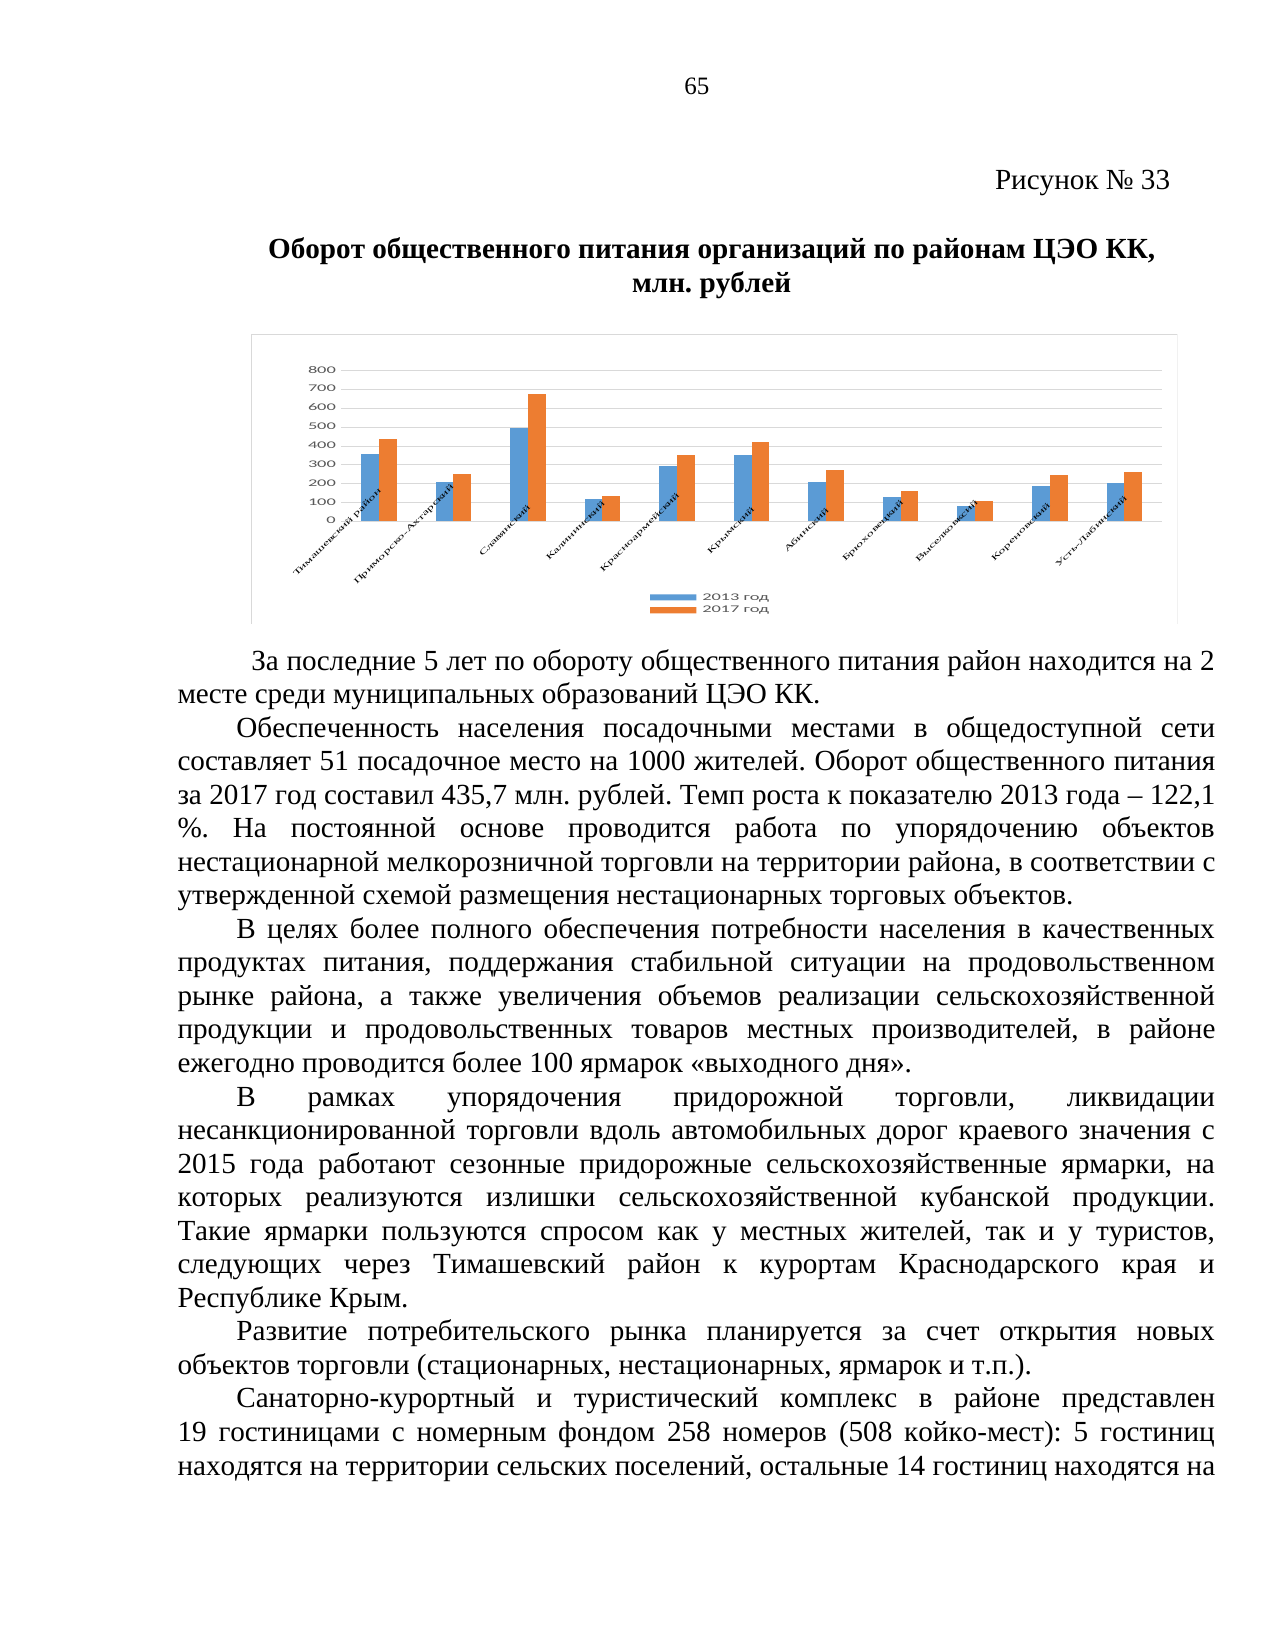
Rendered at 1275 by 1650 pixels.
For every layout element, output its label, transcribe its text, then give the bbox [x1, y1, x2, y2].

text В целях более полного обеспечения потребности населения в качественных продуктах питания, поддержания стабильной ситуации на продовольственном рынке района, а также увеличения объемов реализации сельскохозяйственной продукции и продовольственных товаров местных производителей, в районе ежегодно проводится более 100 ярмарок «выходного дня». [177, 911, 1216, 1079]
text Рисунок № 33 [177, 162, 1216, 195]
text млн. рублей [207, 265, 1216, 299]
text За последние 5 лет по обороту общественного питания район находится на 2 месте среди муниципальных образований ЦЭО КК. [177, 643, 1216, 710]
text Развитие потребительского рынка планируется за счет открытия новых объектов торговли (стационарных, нестационарных, ярмарок и т.п.). [177, 1313, 1216, 1381]
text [177, 1381, 1216, 1481]
text В рамках упорядочения придорожной торговли, ликвидации несанкционированной торговли вдоль автомобильных дорог краевого значения с 2015 года работают сезонные придорожные сельскохозяйственные ярмарки, на которых реализуются излишки сельскохозяйственной кубанской продукции. Такие ярмарки пользуются спросом как у местных жителей, так и у туристов, следующих через Тимашевский район к курортам Краснодарского края и Республике Крым. [177, 1079, 1216, 1313]
text Оборот общественного питания организаций по районам ЦЭО КК, [207, 232, 1216, 265]
text Обеспеченность населения посадочными местами в общедоступной сети составляет 51 посадочное место на 1000 жителей. Оборот общественного питания за 2017 год составил 435,7 млн. рублей. Темп роста к показателю 2013 года – 122,1 %. На постоянной основе проводится работа по упорядочению объектов нестационарной мелкорозничной торговли на территории района, в соответствии с утвержденной схемой размещения нестационарных торговых объектов. [177, 710, 1216, 911]
